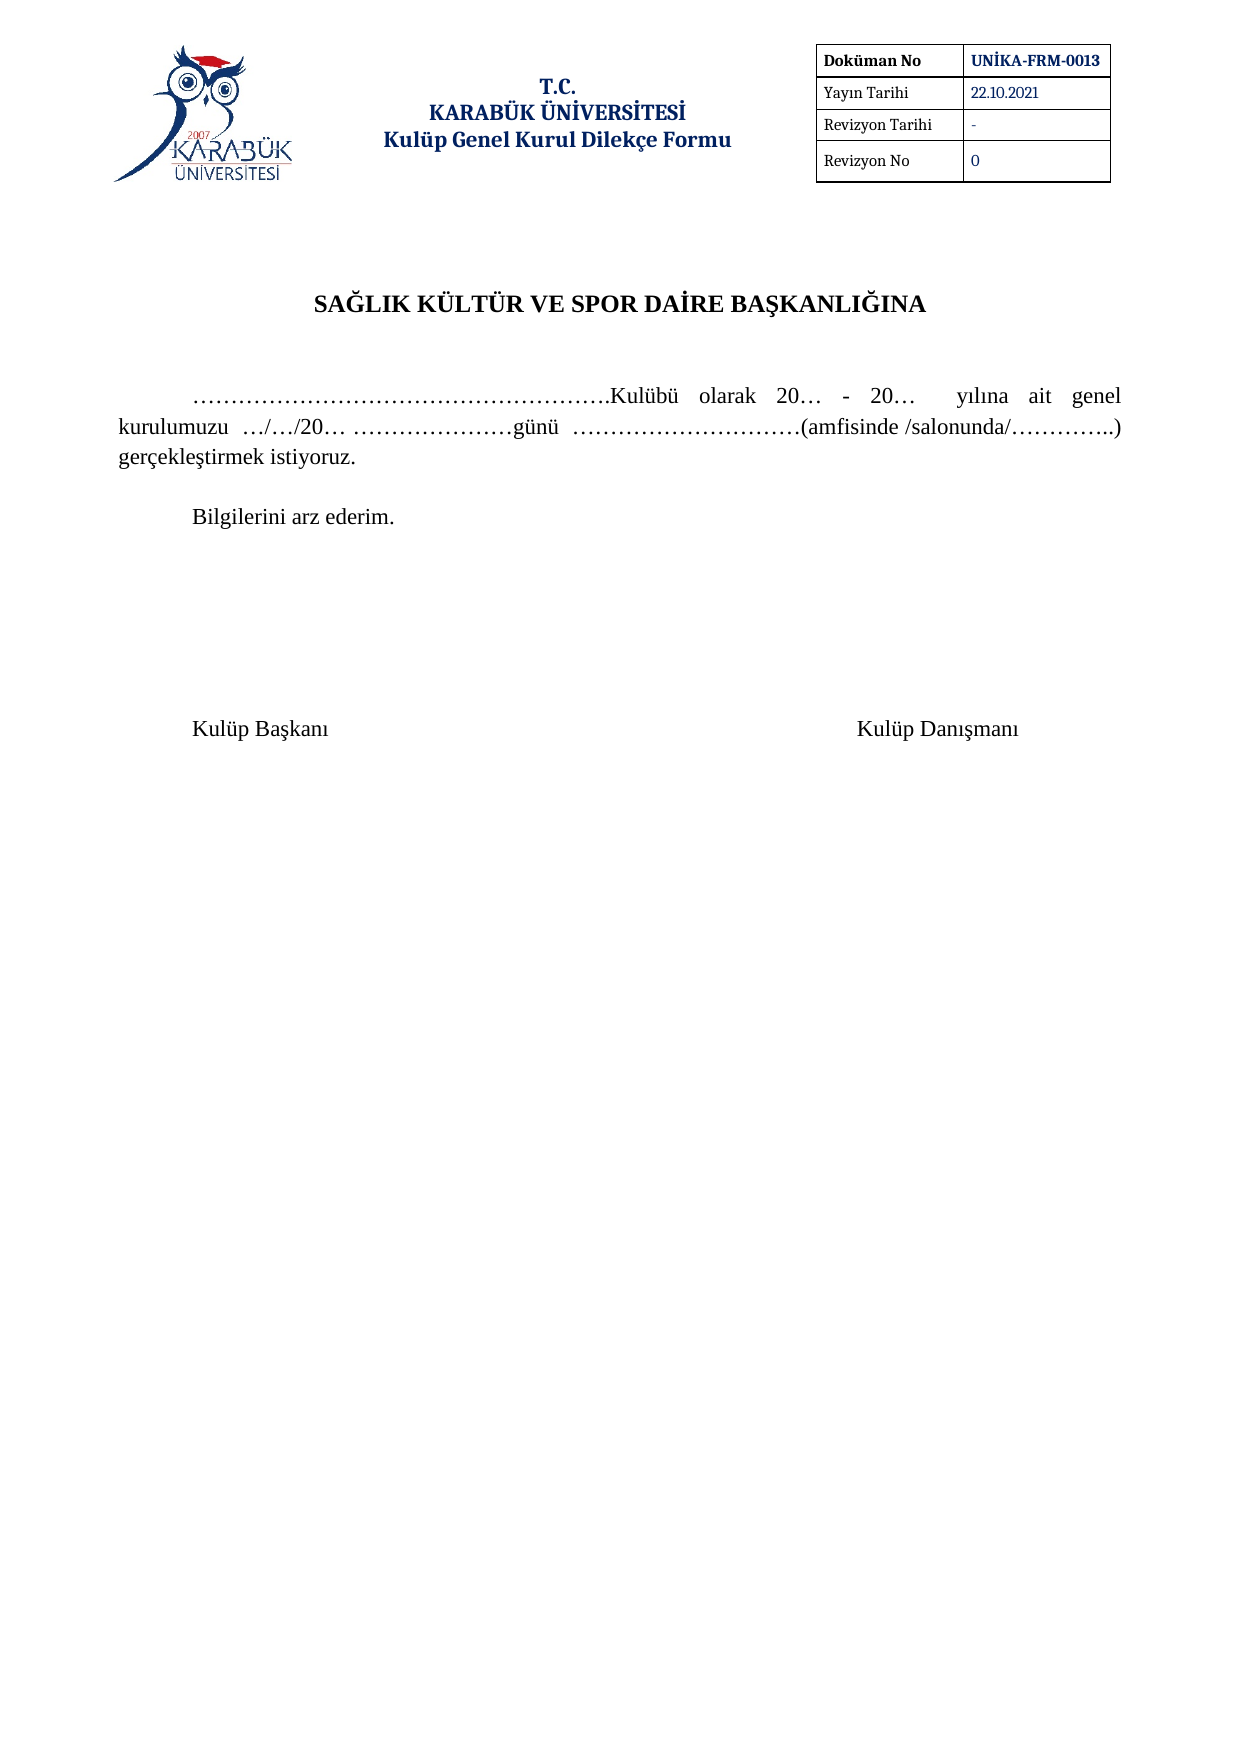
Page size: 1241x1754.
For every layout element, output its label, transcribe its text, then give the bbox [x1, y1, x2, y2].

picture [113, 45, 292, 182]
text SAĞLIK KÜLTÜR VE SPOR DAİRE BAŞKANLIĞINA [118, 289, 1122, 318]
text ……………………………………………….Kulübü olarak 20… - 20… yılına ait genel kurulumuzu …/…/20… …………………günü …………………………(amfisinde /salonunda/…………..) gerçekleştirmek istiyoruz. [118, 382, 1122, 469]
text Bilgilerini arz ederim. [118, 503, 1122, 530]
text Kulüp Başkanı Kulüp Danışmanı [118, 715, 1122, 741]
